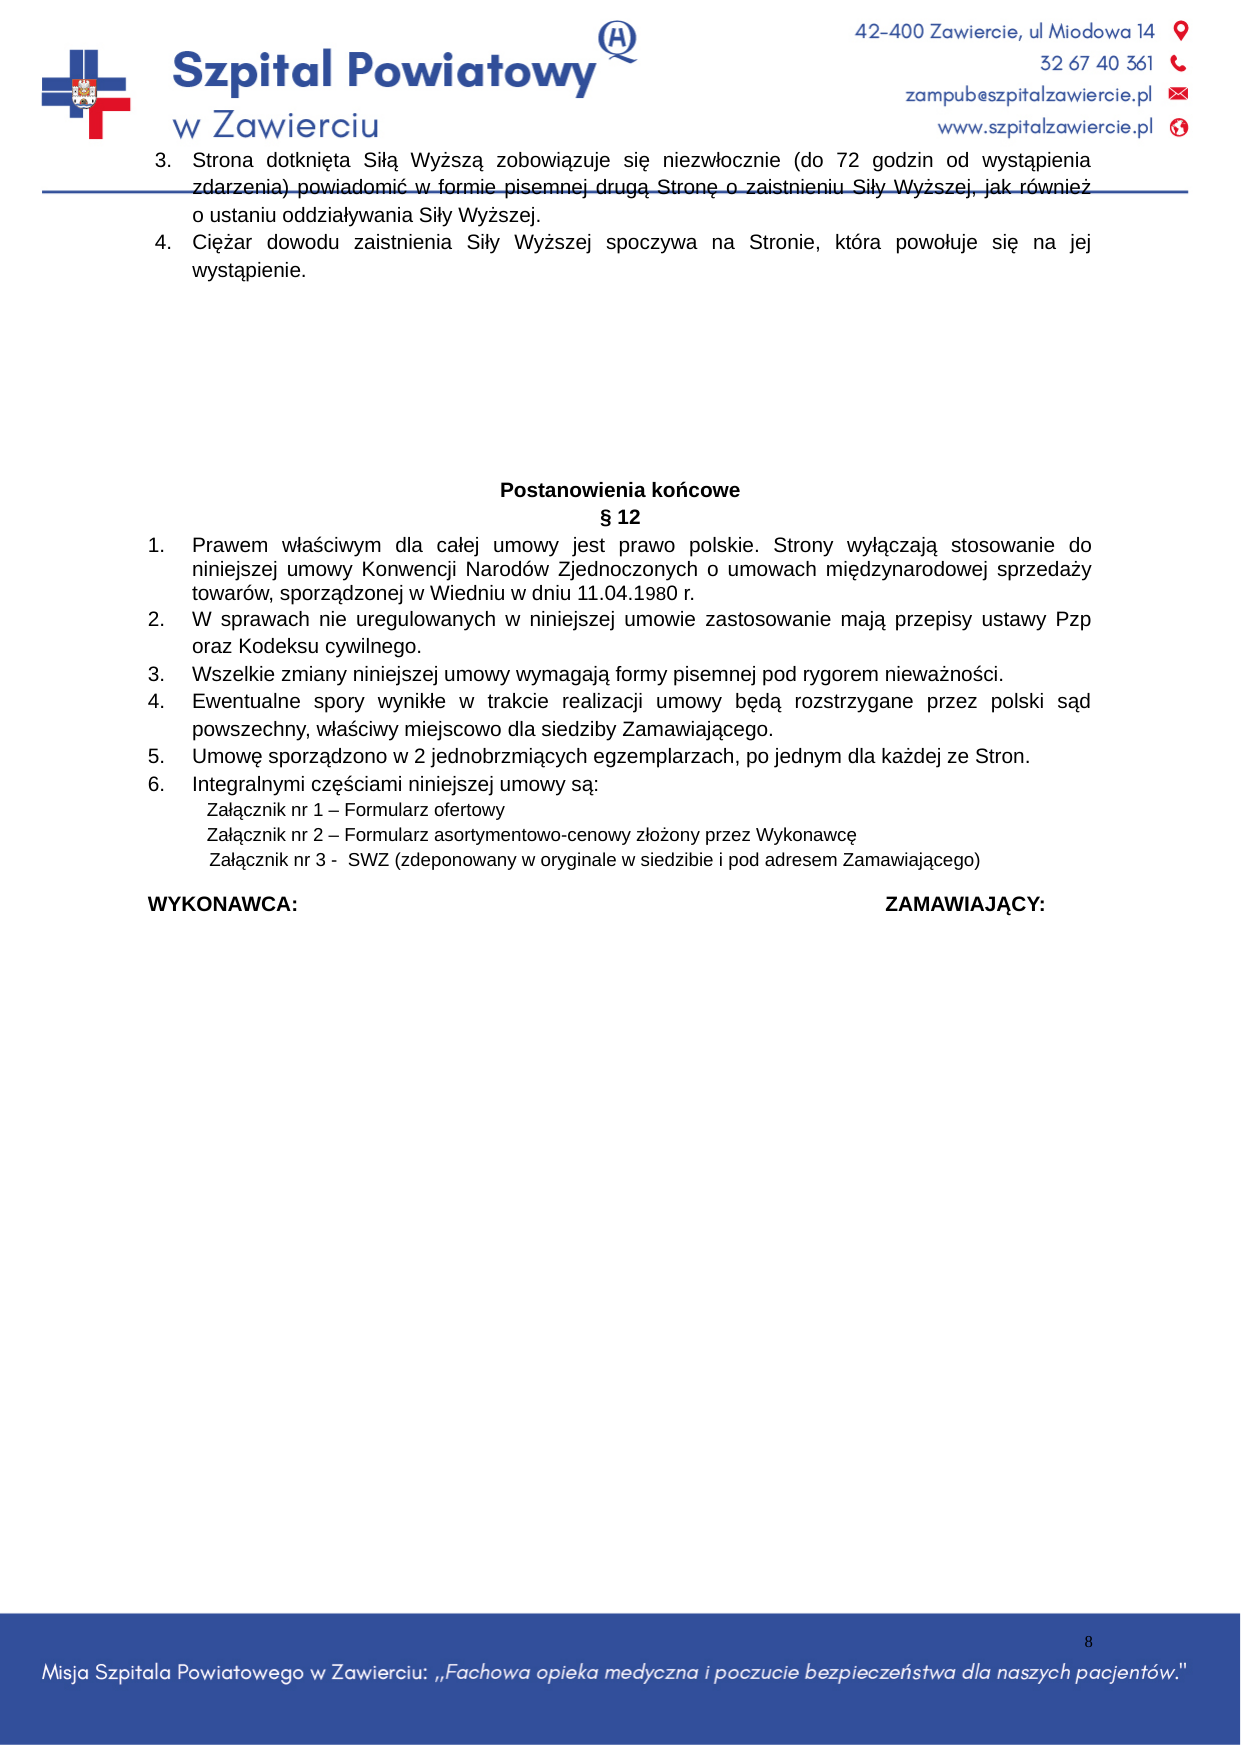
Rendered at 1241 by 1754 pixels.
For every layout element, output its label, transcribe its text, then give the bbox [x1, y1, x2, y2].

text § 12 [148, 505, 1093, 529]
list Integralnymi częściami niniejszej umowy są: [148, 772, 1093, 796]
text Postanowienia końcowe [148, 478, 1093, 502]
list Umowę sporządzono w 2 jednobrzmiących egzemplarzach, po jednym dla każdej ze Stron. [148, 744, 1093, 768]
text Załącznik nr 3 - SWZ (zdeponowany w oryginale w siedzibie i pod adresem Zamawiającego) [148, 849, 1093, 870]
list W sprawach nie uregulowanych w niniejszej umowie zastosowanie mają przepisy ustawy Pzp oraz Kodeksu cywilnego. [148, 607, 1093, 658]
list Strona dotknięta Siłą Wyższą zobowiązuje się niezwłocznie (do 72 godzin od wystąpienia zdarzenia) powiadomić w formie pisemnej drugą Stronę o zaistnieniu Siły Wyższej, jak również o ustaniu oddziaływania Siły Wyższej. [154, 148, 1093, 227]
list Wszelkie zmiany niniejszej umowy wymagają formy pisemnej pod rygorem nieważności. [148, 662, 1093, 686]
text Załącznik nr 1 – Formularz ofertowy [192, 799, 1093, 821]
list Prawem właściwym dla całej umowy jest prawo polskie. Strony wyłączają stosowanie do niniejszej umowy Konwencji Narodów Zjednoczonych o umowach międzynarodowej sprzedaży towarów, sporządzonej w Wiedniu w dniu 11.04.1980 r. [148, 533, 1093, 604]
text Załącznik nr 2 – Formularz asortymentowo-cenowy złożony przez Wykonawcę [192, 824, 1093, 846]
text WYKONAWCA: ZAMAWIAJĄCY: [148, 892, 1093, 916]
list Ewentualne spory wynikłe w trakcie realizacji umowy będą rozstrzygane przez polski sąd powszechny, właściwy miejscowo dla siedziby Zamawiającego. [148, 689, 1093, 741]
picture [0, 0, 1241, 1745]
list Ciężar dowodu zaistnienia Siły Wyższej spoczywa na Stronie, która powołuje się na jej wystąpienie. [154, 230, 1093, 282]
